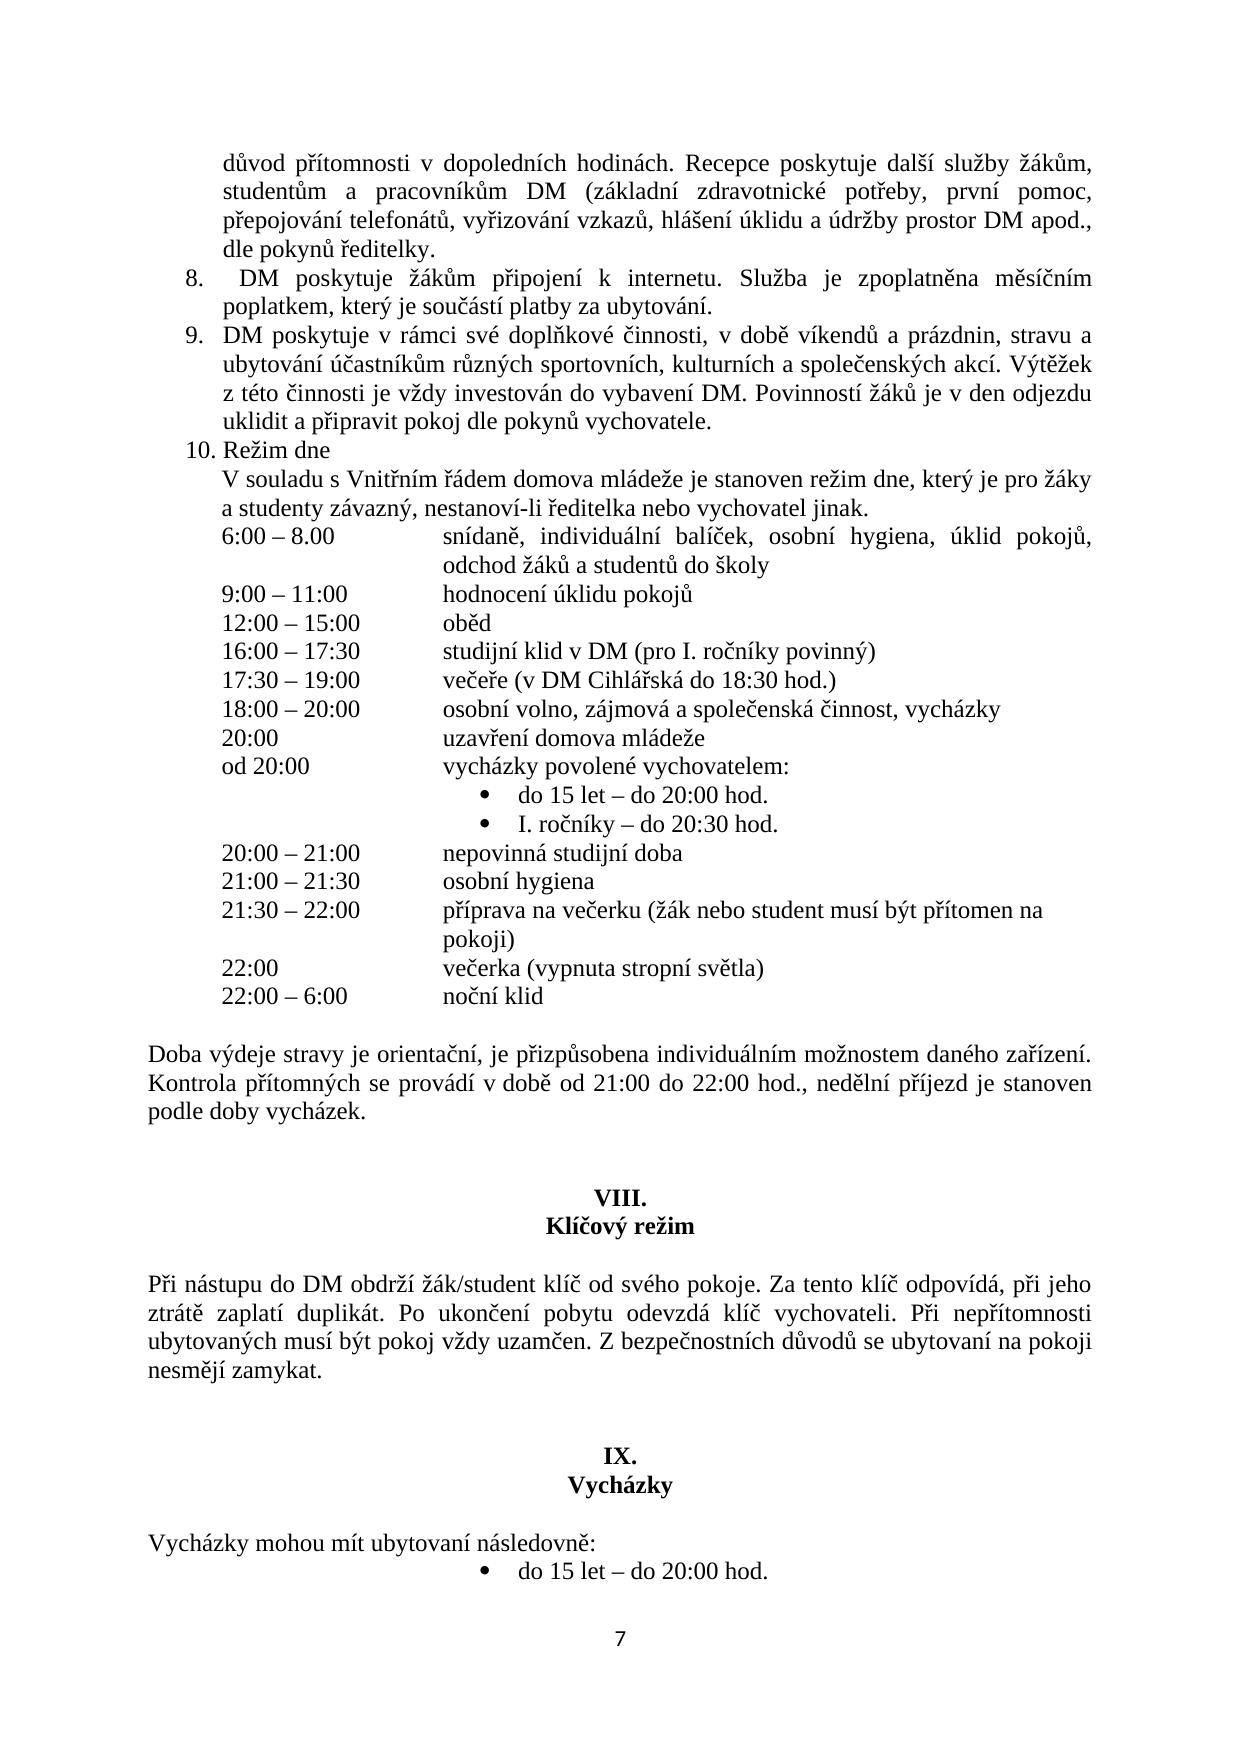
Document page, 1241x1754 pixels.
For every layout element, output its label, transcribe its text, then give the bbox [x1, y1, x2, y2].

text V souladu s Vnitřním řádem domova mládeže je stanoven režim dne, který je pro žáky a studenty závazný, nestanoví-li ředitelka nebo vychovatel jinak. [221, 464, 1093, 521]
list do 15 let – do 20:00 hod. [480, 1556, 1093, 1585]
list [185, 148, 1093, 263]
list DM poskytuje v rámci své doplňkové činnosti, v době víkendů a prázdnin, stravu a ubytování účastníkům různých sportovních, kulturních a společenských akcí. Výtěžek z této činnosti je vždy investován do vybavení DM. Povinností žáků je v den odjezdu uklidit a připravit pokoj dle pokynů vychovatele. [185, 320, 1093, 435]
text 22:00 večerka (vypnuta stropní světla) [221, 953, 1093, 981]
text od 20:00 vycházky povolené vychovatelem: [221, 751, 1093, 780]
text Při nástupu do DM obdrží žák/student klíč od svého pokoje. Za tento klíč odpovídá, při jeho ztrátě zaplatí duplikát. Po ukončení pobytu odevzdá klíč vychovateli. Při nepřítomnosti ubytovaných musí být pokoj vždy uzamčen. Z bezpečnostních důvodů se ubytovaní na pokoji nesmějí zamykat. [148, 1269, 1093, 1384]
list DM poskytuje žákům připojení k internetu. Služba je zpoplatněna měsíčním poplatkem, který je součástí platby za ubytování. [185, 263, 1093, 320]
text Klíčový režim [148, 1211, 1093, 1240]
list do 15 let – do 20:00 hod. [480, 780, 1093, 809]
text 12:00 – 15:00 oběd [221, 608, 1093, 636]
text 16:00 – 17:30 studijní klid v DM (pro I. ročníky povinný) [221, 636, 1093, 665]
text 22:00 – 6:00 noční klid [221, 981, 1093, 1010]
text 20:00 uzavření domova mládeže [221, 723, 1093, 751]
list I. ročníky – do 20:30 hod. [480, 809, 1093, 838]
text Vycházky [148, 1470, 1093, 1499]
text 21:00 – 21:30 osobní hygiena [221, 866, 1093, 895]
list Režim dne [185, 435, 1093, 464]
text 6:00 – 8.00 snídaně, individuální balíček, osobní hygiena, úklid pokojů, odchod žáků a studentů do školy [221, 521, 1093, 579]
text VIII. [148, 1183, 1093, 1211]
text 18:00 – 20:00 osobní volno, zájmová a společenská činnost, vycházky [221, 694, 1093, 723]
text 21:30 – 22:00 příprava na večerku (žák nebo student musí být přítomen na [221, 895, 1093, 924]
text 20:00 – 21:00 nepovinná studijní doba [221, 838, 1093, 866]
text IX. [148, 1441, 1093, 1470]
text Vycházky mohou mít ubytovaní následovně: [148, 1528, 1093, 1556]
text 9:00 – 11:00 hodnocení úklidu pokojů [221, 579, 1093, 608]
text pokoji) [221, 924, 1093, 953]
text Doba výdeje stravy je orientační, je přizpůsobena individuálním možnostem daného zařízení. Kontrola přítomných se provádí v době od 21:00 do 22:00 hod., nedělní příjezd je stanoven podle doby vycházek. [148, 1039, 1093, 1125]
text 17:30 – 19:00 večeře (v DM Cihlářská do 18:30 hod.) [221, 665, 1093, 694]
